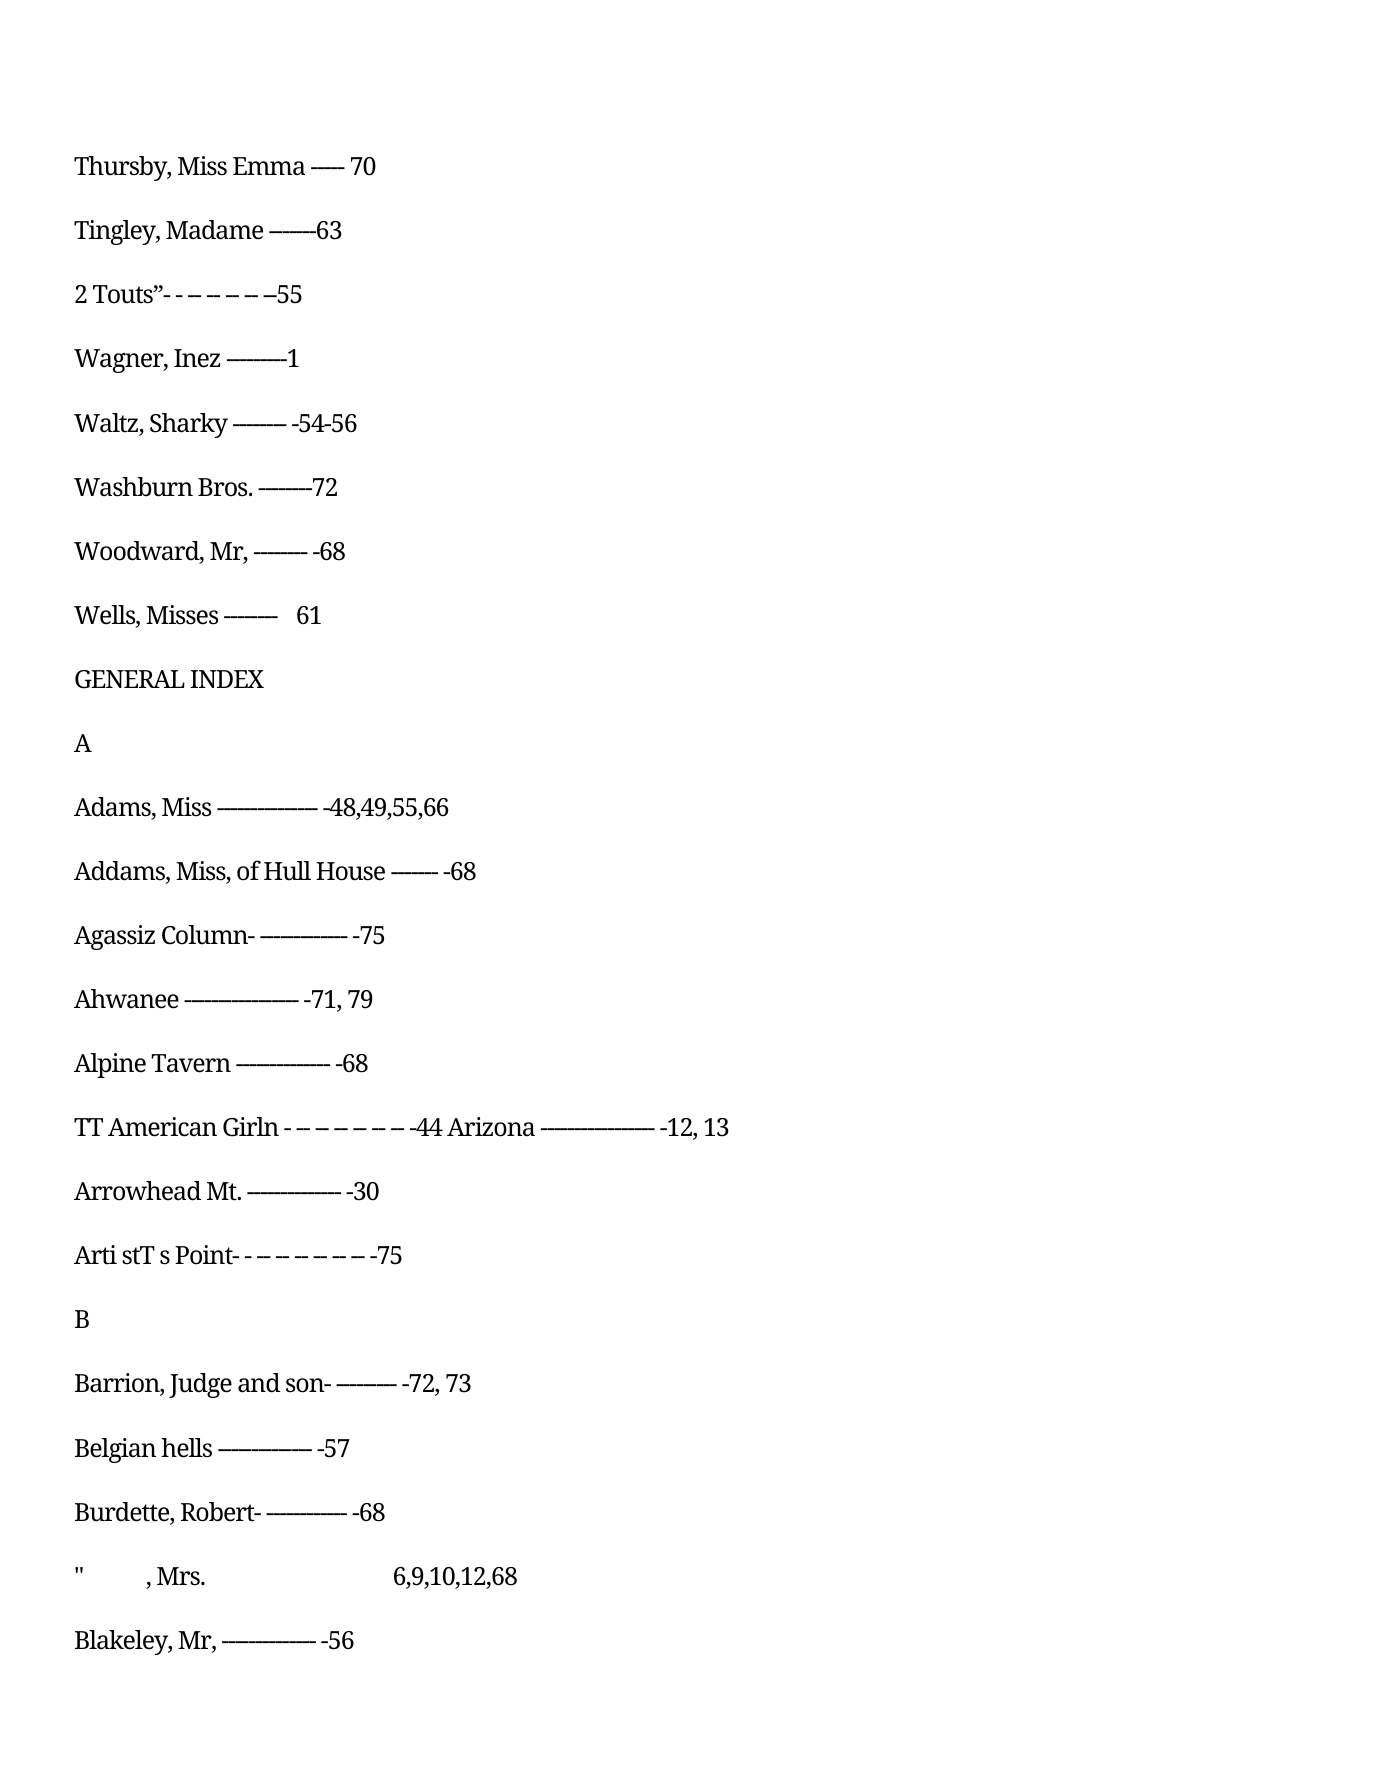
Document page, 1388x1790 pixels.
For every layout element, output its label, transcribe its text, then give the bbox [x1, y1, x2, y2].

text 2 Touts”- - -- -- -- -- --55 [71, 277, 1313, 311]
text Addams, Miss, of Hull House ------- -68 [71, 854, 1313, 888]
text Alpine Tavern -------------- -68 [71, 1046, 1313, 1080]
text Ahwanee ----------------- -71, 79 [71, 982, 1313, 1016]
text Adams, Miss --------------- -48,49,55,66 [71, 789, 1313, 824]
text Barrion, Judge and son- --------- -72, 73 [71, 1366, 1313, 1400]
text Thursby, Miss Emma ----- 70 [71, 149, 1313, 183]
text Arrowhead Mt. -------------- -30 [71, 1174, 1313, 1208]
text A [71, 726, 1313, 759]
text TT American Girln - -- -- -- -- -- -- -44 Arizona ----------------- -12, 13 [71, 1110, 1313, 1144]
text Tingley, Madame -------63 [71, 213, 1313, 247]
text B [71, 1302, 1313, 1336]
text Arti stT s Point- - -- -- -- -- -- -- -75 [71, 1238, 1313, 1272]
text Blakeley, Mr, -------------- -56 [71, 1622, 1313, 1656]
text " , Mrs. 6,9,10,12,68 [71, 1558, 1313, 1592]
text Agassiz Column- ------------- -75 [71, 918, 1313, 952]
text Wells, Misses -------- 61 [71, 597, 1313, 631]
text Woodward, Mr, -------- -68 [71, 533, 1313, 567]
text Belgian hells -------------- -57 [71, 1430, 1313, 1464]
text GENERAL INDEX [71, 661, 1313, 696]
text Waltz, Sharky -------- -54-56 [71, 405, 1313, 439]
text Burdette, Robert- ------------ -68 [71, 1494, 1313, 1528]
text Washburn Bros. --------72 [71, 469, 1313, 503]
text Wagner, Inez ---------1 [71, 341, 1313, 375]
